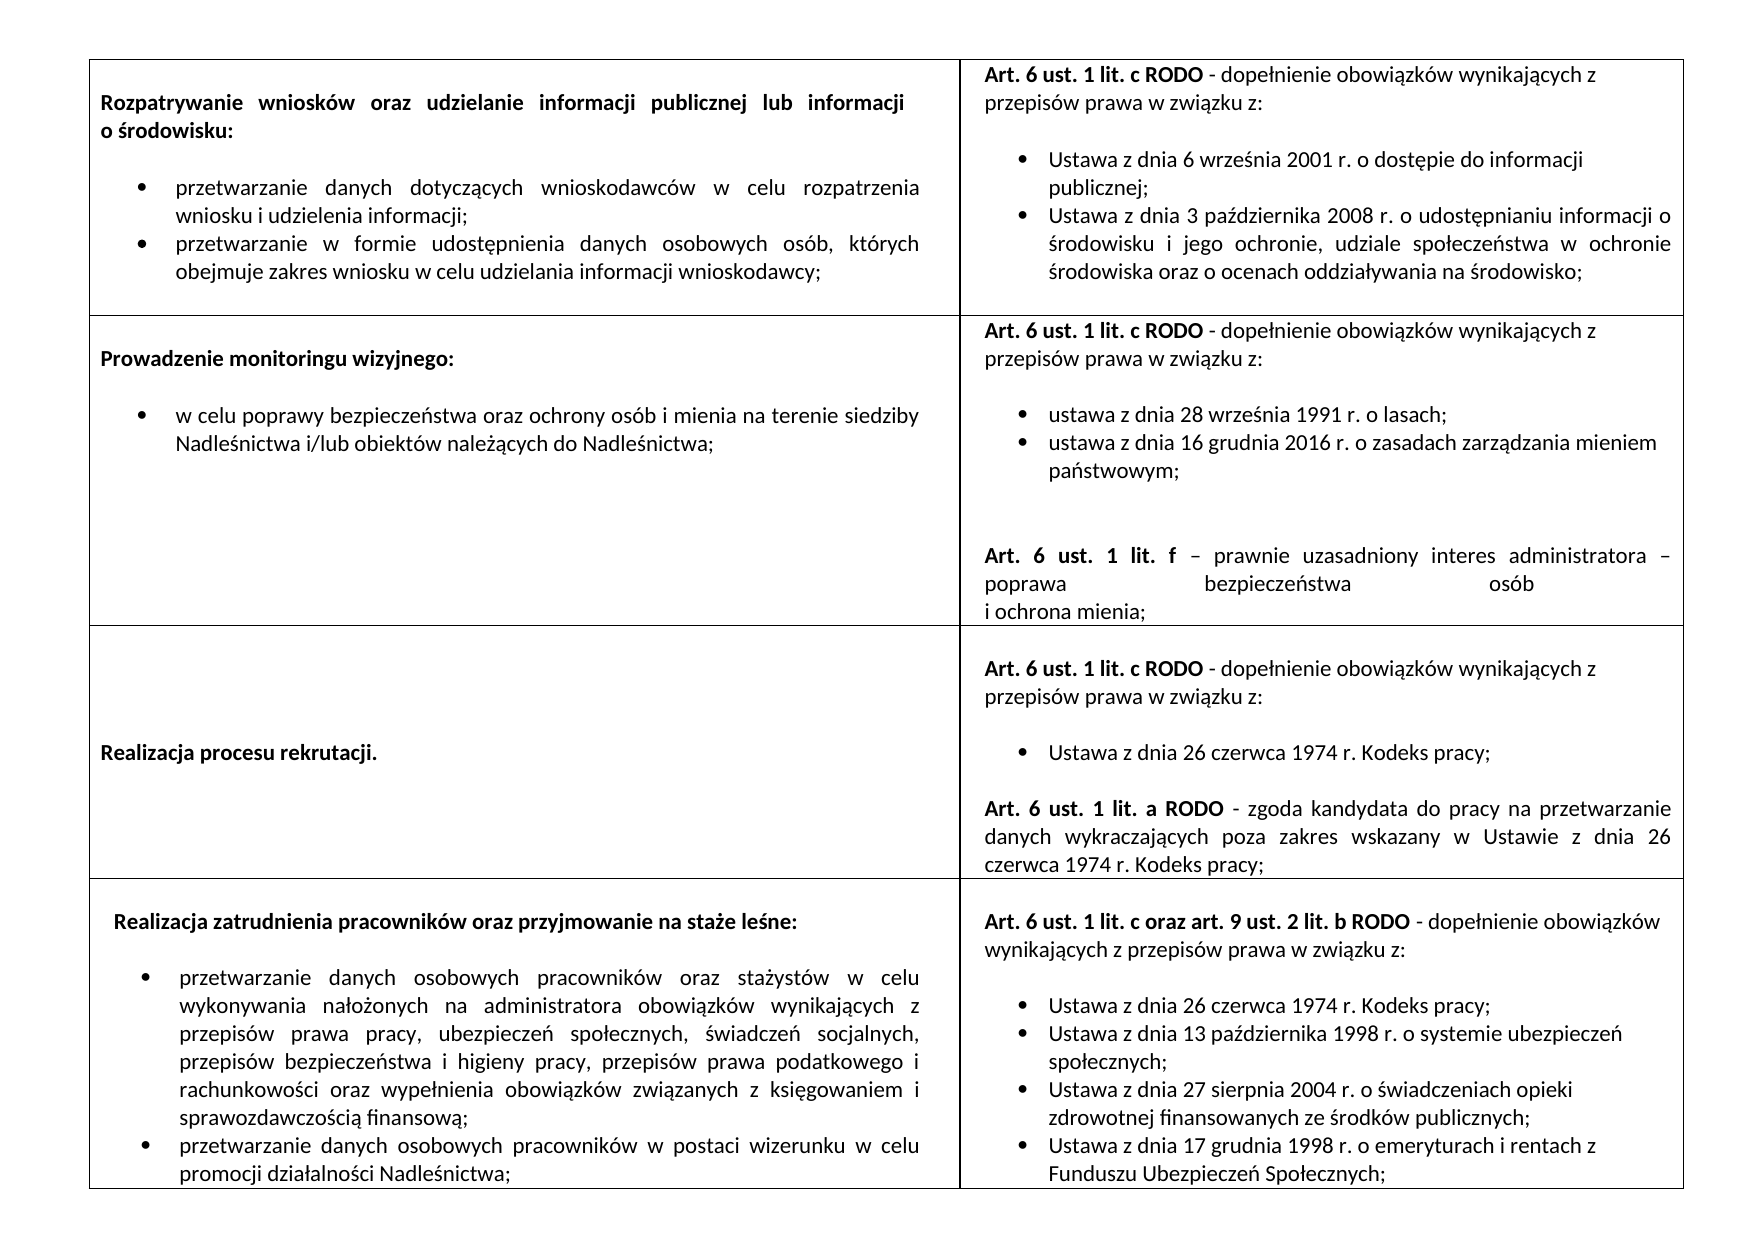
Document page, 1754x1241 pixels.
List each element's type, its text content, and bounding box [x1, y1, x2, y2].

table_cell Realizacja procesu rekrutacji. [90, 626, 959, 878]
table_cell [90, 879, 959, 1188]
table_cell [961, 879, 1683, 1188]
table_cell Art. 6 ust. 1 lit. c RODO - dopełnienie obowiązków wynikających z przepisów prawa w związku z: ustawa z dnia 28 września 1991 r. o lasach; ustawa z dnia 16 grudnia 2016 r. o zasadach zarządzania mieniem państwowym; Art. 6 ust. 1 lit. f – prawnie uzasadniony interes administratora – poprawa bezpieczeństwa osób i ochrona mienia; [961, 316, 1683, 625]
table_cell Prowadzenie monitoringu wizyjnego: w celu poprawy bezpieczeństwa oraz ochrony osób i mienia na terenie siedziby Nadleśnictwa i/lub obiektów należących do Nadleśnictwa; [90, 316, 959, 625]
table_cell Art. 6 ust. 1 lit. c RODO - dopełnienie obowiązków wynikających z przepisów prawa w związku z: Ustawa z dnia 26 czerwca 1974 r. Kodeks pracy; Art. 6 ust. 1 lit. a RODO - zgoda kandydata do pracy na przetwarzanie danych wykraczających poza zakres wskazany w Ustawie z dnia 26 czerwca 1974 r. Kodeks pracy; [961, 626, 1683, 878]
table_cell Art. 6 ust. 1 lit. c RODO - dopełnienie obowiązków wynikających z przepisów prawa w związku z: Ustawa z dnia 6 września 2001 r. o dostępie do informacji publicznej; Ustawa z dnia 3 października 2008 r. o udostępnianiu informacji o środowisku i jego ochronie, udziale społeczeństwa w ochronie środowiska oraz o ocenach oddziaływania na środowisko; [961, 60, 1683, 315]
table_cell Rozpatrywanie wniosków oraz udzielanie informacji publicznej lub informacji o środowisku: przetwarzanie danych dotyczących wnioskodawców w celu rozpatrzenia wniosku i udzielenia informacji; przetwarzanie w formie udostępnienia danych osobowych osób, których obejmuje zakres wniosku w celu udzielania informacji wnioskodawcy; [90, 60, 959, 315]
